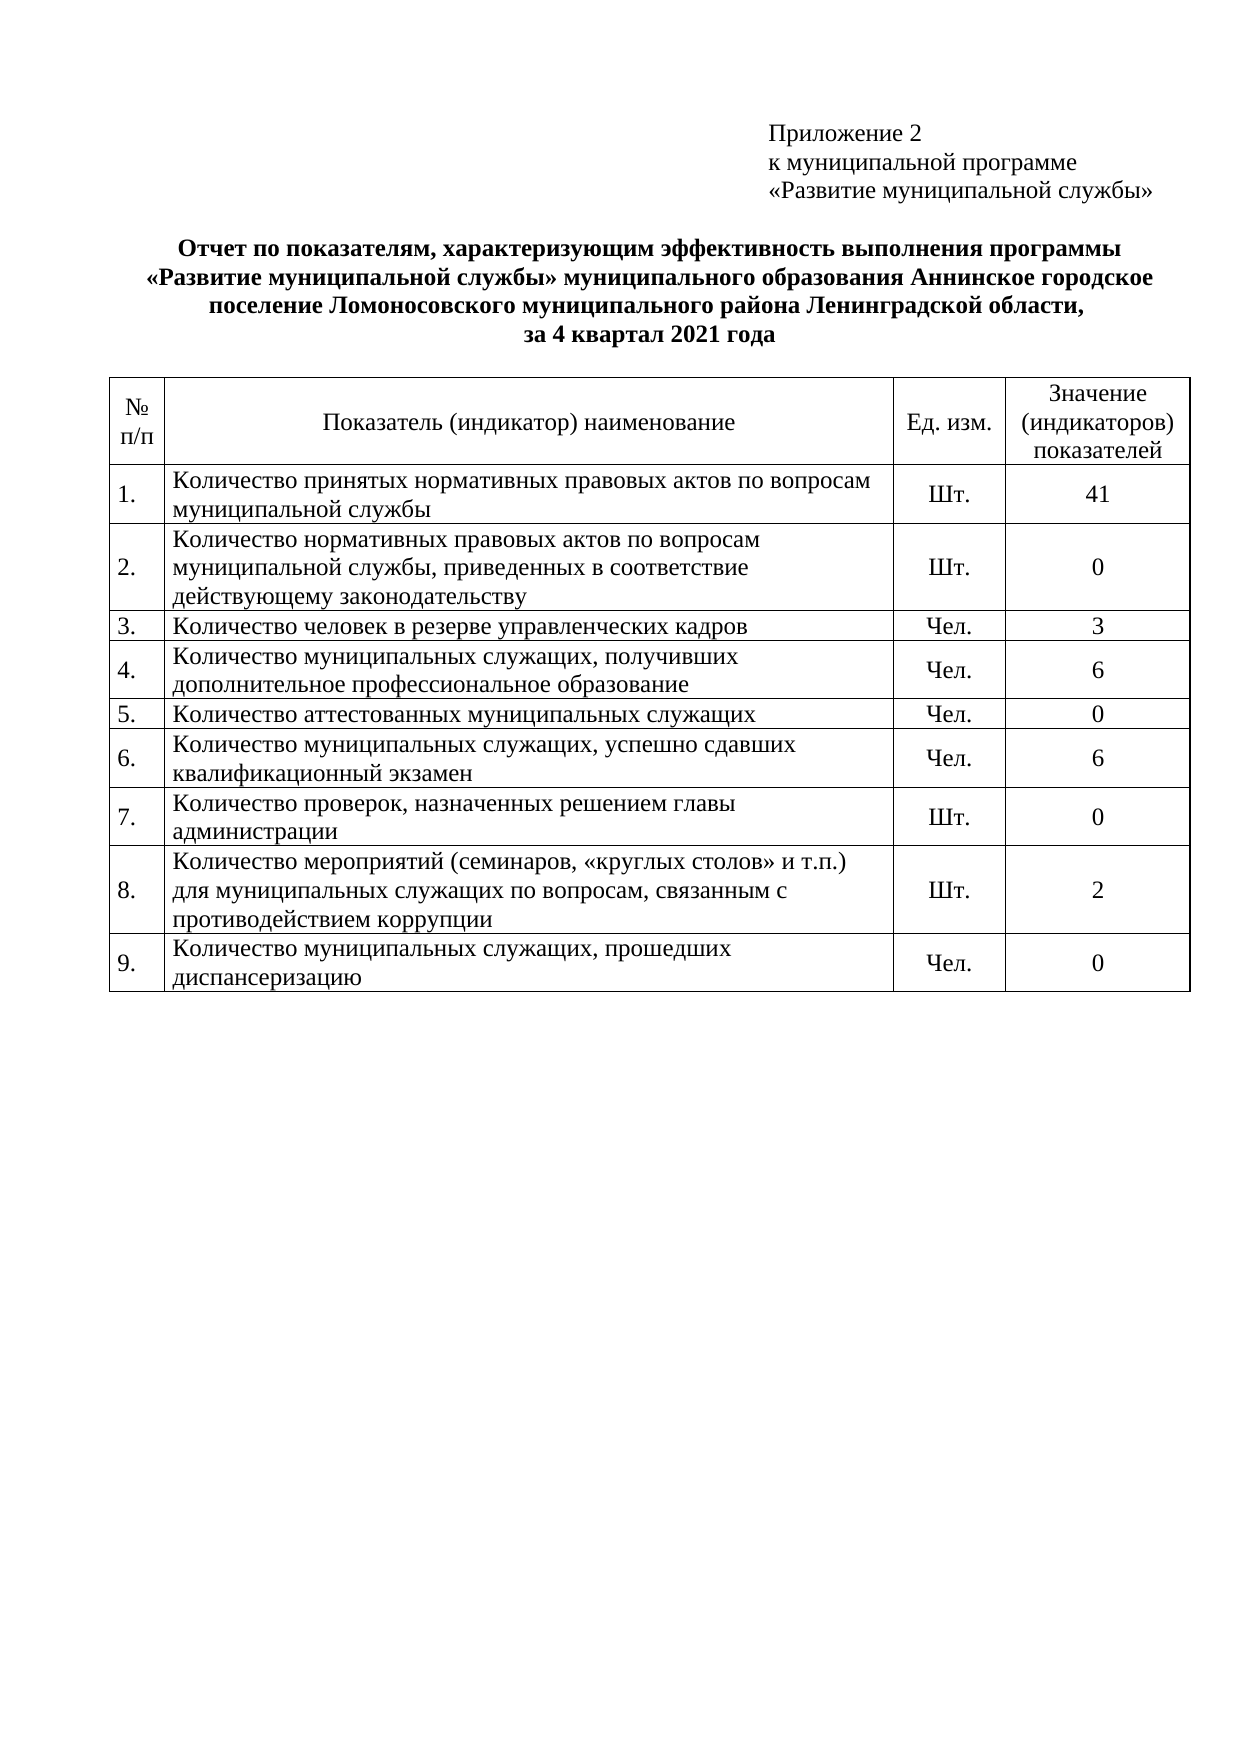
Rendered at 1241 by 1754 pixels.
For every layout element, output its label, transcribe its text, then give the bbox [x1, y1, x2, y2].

table_cell Шт. [894, 788, 1005, 845]
table_cell Чел. [894, 934, 1005, 991]
table_cell [110, 934, 164, 991]
table_cell 0 [1006, 524, 1189, 610]
table_cell 6 [1006, 641, 1189, 698]
table_cell 0 [1006, 788, 1189, 845]
table_cell 0 [1006, 699, 1189, 728]
table_cell [110, 846, 164, 932]
table_cell [110, 699, 164, 728]
table_cell Количество нормативных правовых актов по вопросам муниципальной службы, приведенных в соответствие действующему законодательству [165, 524, 893, 610]
table_header Показатель (индикатор) наименование [165, 378, 893, 464]
table_cell [110, 524, 164, 610]
table_cell Количество мероприятий (семинаров, «круглых столов» и т.п.) для муниципальных служащих по вопросам, связанным с противодействием коррупции [165, 846, 893, 932]
table_cell Чел. [894, 611, 1005, 640]
table_cell 0 [1006, 934, 1189, 991]
table_cell 6 [1006, 729, 1189, 787]
table_cell 2 [1006, 846, 1189, 932]
table_cell Количество человек в резерве управленческих кадров [165, 611, 893, 640]
table_cell Количество принятых нормативных правовых актов по вопросам муниципальной службы [165, 465, 893, 523]
table_cell [110, 641, 164, 698]
table_cell [110, 465, 164, 523]
table_cell Чел. [894, 641, 1005, 698]
table_cell Чел. [894, 699, 1005, 728]
table_header № п/п [110, 378, 164, 464]
table_cell Шт. [894, 524, 1005, 610]
text Отчет по показателям, характеризующим эффективность выполнения программы «Развитие муниципальной службы» муниципального образования Аннинское городское поселение Ломоносовского муниципального района Ленинградской области, за 4 квартал 2021 года [118, 233, 1181, 348]
table_cell Количество муниципальных служащих, успешно сдавших квалификационный экзамен [165, 729, 893, 787]
table_cell [110, 729, 164, 787]
table_cell Количество проверок, назначенных решением главы администрации [165, 788, 893, 845]
text Приложение 2 [768, 118, 1181, 147]
table_cell 41 [1006, 465, 1189, 523]
table_cell [110, 788, 164, 845]
table_cell Количество аттестованных муниципальных служащих [165, 699, 893, 728]
table_cell Шт. [894, 465, 1005, 523]
table_cell Чел. [894, 729, 1005, 787]
table_header Ед. изм. [894, 378, 1005, 464]
table_cell 3 [1006, 611, 1189, 640]
table_cell [110, 611, 164, 640]
table_cell Количество муниципальных служащих, получивших дополнительное профессиональное образование [165, 641, 893, 698]
table_cell Количество муниципальных служащих, прошедших диспансеризацию [165, 934, 893, 991]
table_cell Шт. [894, 846, 1005, 932]
table_header Значение (индикаторов) показателей [1006, 378, 1189, 464]
text к муниципальной программе «Развитие муниципальной службы» [768, 147, 1181, 204]
